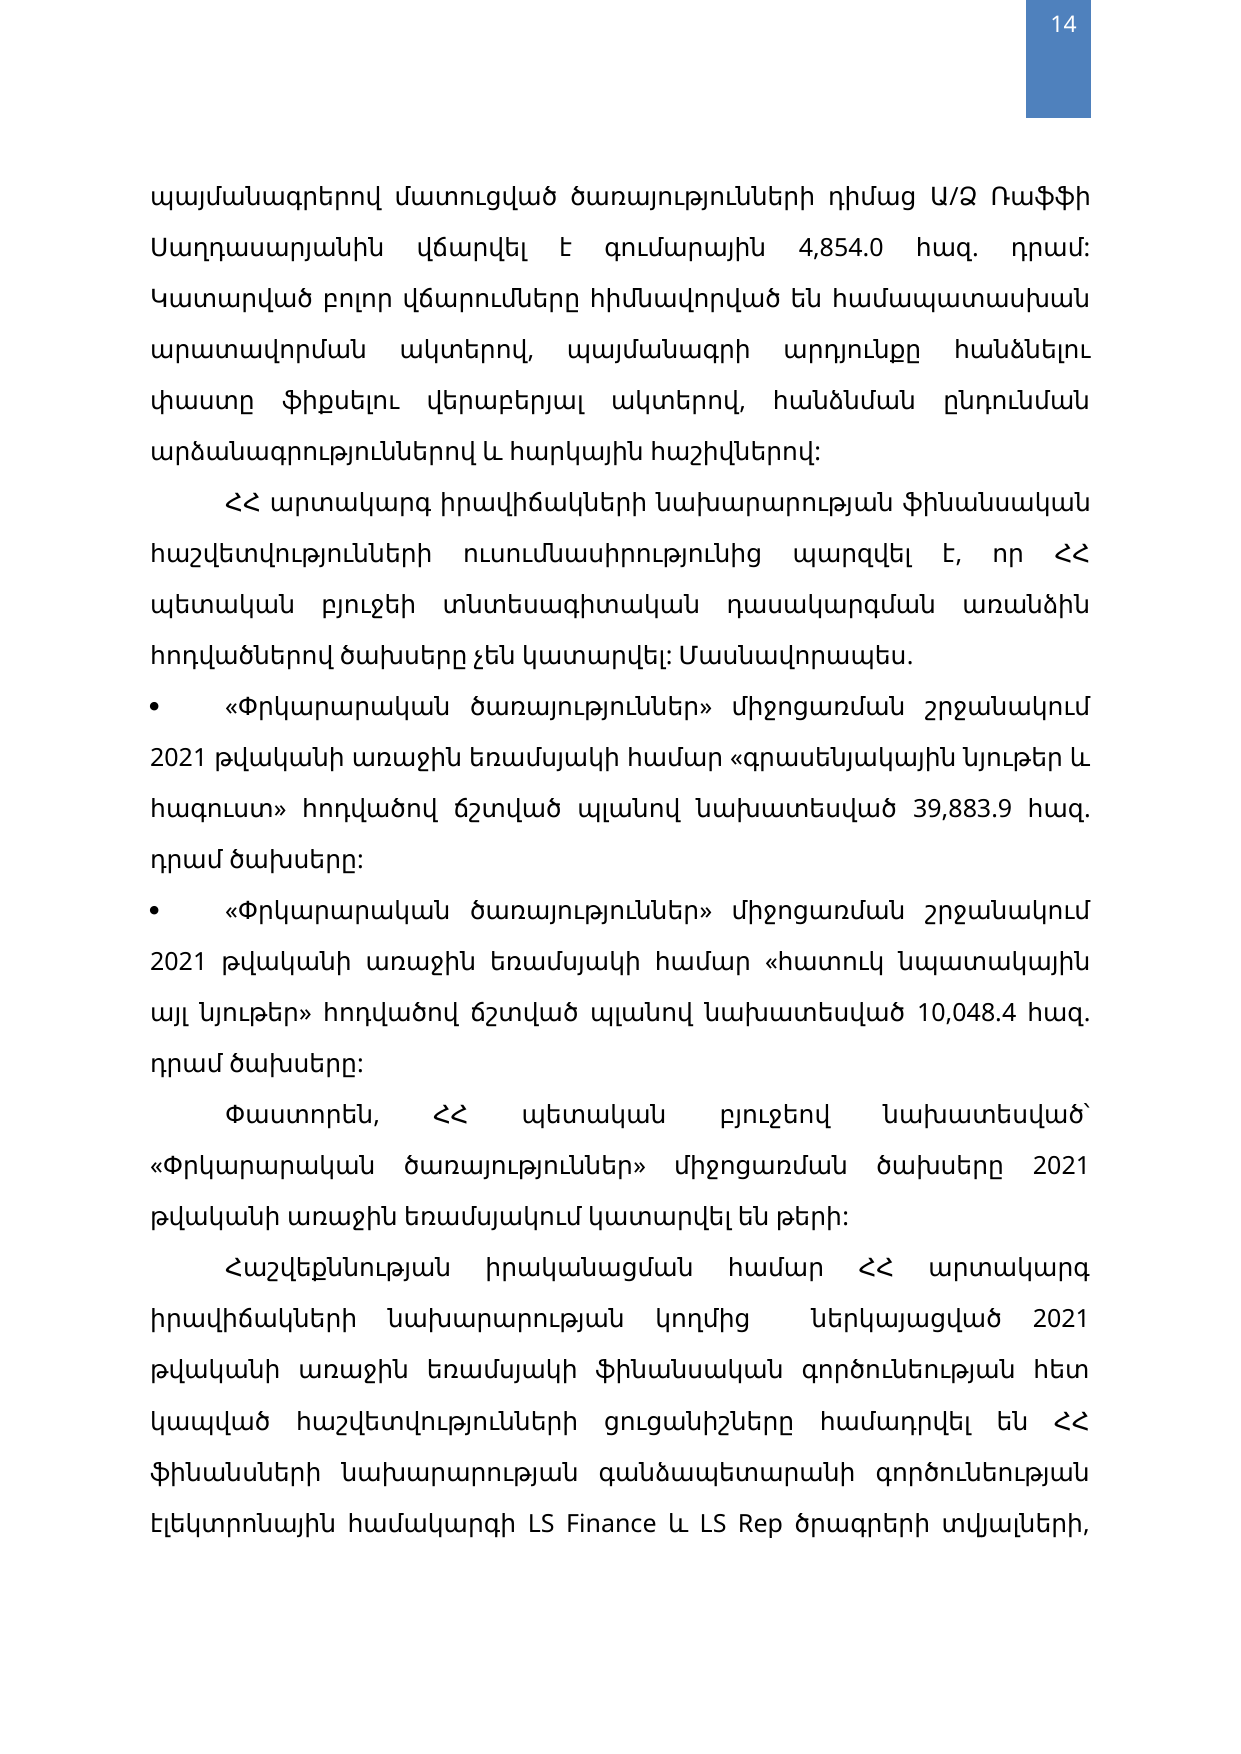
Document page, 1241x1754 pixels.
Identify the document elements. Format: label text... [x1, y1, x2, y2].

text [150, 178, 1091, 467]
text ՀՀ արտակարգ իրավիճակների նախարարության ֆինանսական հաշվետվությունների ուսումնասիրությունից պարզվել է, որ ՀՀ պետական բյուջեի տնտեսագիտական դասակարգման առանձին հոդվածներով ծախսերը չեն կատարվել: Մասնավորապես. [150, 484, 1091, 672]
list «Փրկարարական ծառայություններ» միջոցառման շրջանակում 2021 թվականի առաջին եռամսյակի համար «հատուկ նպատակային այլ նյութեր» հոդվածով ճշտված պլանով նախատեսված 10,048.4 հազ. դրամ ծախսերը: [150, 893, 1091, 1080]
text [150, 1250, 1090, 1539]
text Փաստորեն, ՀՀ պետական բյուջեով նախատեսված՝ «Փրկարարական ծառայություններ» միջոցառման ծախսերը 2021 թվականի առաջին եռամսյակում կատարվել են թերի: [150, 1097, 1090, 1233]
list «Փրկարարական ծառայություններ» միջոցառման շրջանակում 2021 թվականի առաջին եռամսյակի համար «գրասենյակային նյութեր և հագուստ» հոդվածով ճշտված պլանով նախատեսված 39,883.9 հազ. դրամ ծախսերը: [150, 688, 1091, 876]
